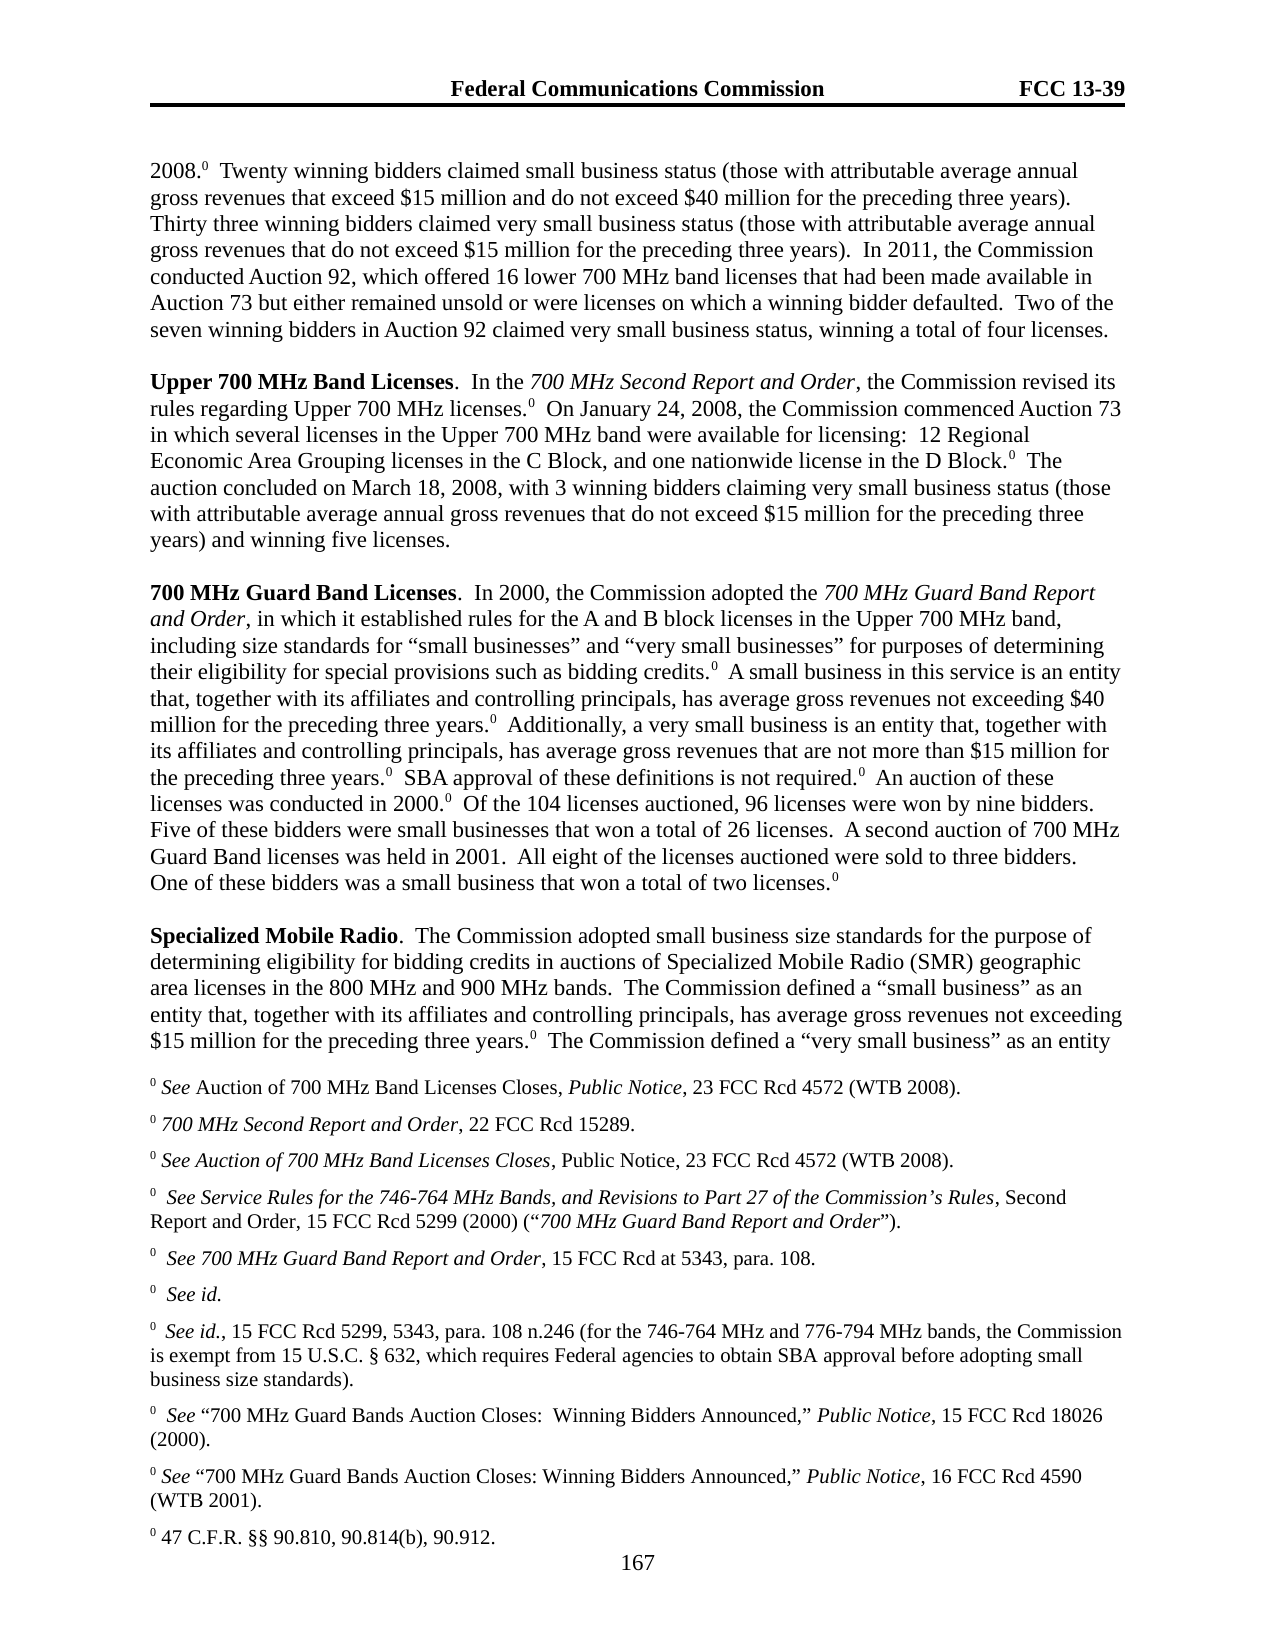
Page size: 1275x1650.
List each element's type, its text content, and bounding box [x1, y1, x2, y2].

text Specialized Mobile Radio. The Commission adopted small business size standards for the purpose of determining eligibility for bidding credits in auctions of Specialized Mobile Radio (SMR) geographic area licenses in the 800 MHz and 900 MHz bands. The Commission defined a “small business” as an entity that, together with its affiliates and controlling principals, has average gross revenues not exceeding $15 million for the preceding three years. The Commission defined a “very small business” as an entity that, together with its affiliates and controlling principals, has average gross revenues not exceeding $3 million for the preceding three years. The SBA has approved these small business size standards for both the 800 MHz and 900 MHz SMR Service. The first 900 MHz SMR auction was completed in 1996. Sixty bidders claiming that they qualified as small businesses under the $15 million size standard won 263 licenses in the 900 MHz SMR band. In 2004, the Commission held a second auction of 900 MHz SMR licenses and three winning bidders identifying themselves as very small businesses won 7 licenses. The auction of 800 MHz SMR licenses for the upper 200 channels was conducted in 1997. Ten bidders claiming that they qualified as small or very small businesses under the $15 million size standard won 38 licenses for the upper 200 channels. A second auction of 800 MHz SMR licenses was conducted in 2002 and included 23 BEA licenses. One bidder claiming small business status won five licenses. [150, 922, 1125, 1053]
text 700 MHz Guard Band Licenses. In 2000, the Commission adopted the 700 MHz Guard Band Report and Order, in which it established rules for the A and B block licenses in the Upper 700 MHz band, including size standards for “small businesses” and “very small businesses” for purposes of determining their eligibility for special provisions such as bidding credits. A small business in this service is an entity that, together with its affiliates and controlling principals, has average gross revenues not exceeding $40 million for the preceding three years. Additionally, a very small business is an entity that, together with its affiliates and controlling principals, has average gross revenues that are not more than $15 million for the preceding three years. SBA approval of these definitions is not required. An auction of these licenses was conducted in 2000. Of the 104 licenses auctioned, 96 licenses were won by nine bidders. Five of these bidders were small businesses that won a total of 26 licenses. A second auction of 700 MHz Guard Band licenses was held in 2001. All eight of the licenses auctioned were sold to three bidders. One of these bidders was a small business that won a total of two licenses. [150, 579, 1125, 895]
text In 2007, the Commission reexamined its rules governing the 700 MHz band in the 700 MHz Second Report and Order. An auction of A, B and E block licenses in the Lower 700 MHz band was held in 2008. Twenty winning bidders claimed small business status (those with attributable average annual gross revenues that exceed $15 million and do not exceed $40 million for the preceding three years). Thirty three winning bidders claimed very small business status (those with attributable average annual gross revenues that do not exceed $15 million for the preceding three years). In 2011, the Commission conducted Auction 92, which offered 16 lower 700 MHz band licenses that had been made available in Auction 73 but either remained unsold or were licenses on which a winning bidder defaulted. Two of the seven winning bidders in Auction 92 claimed very small business status, winning a total of four licenses. [150, 157, 1125, 342]
text Upper 700 MHz Band Licenses. In the 700 MHz Second Report and Order, the Commission revised its rules regarding Upper 700 MHz licenses. On January 24, 2008, the Commission commenced Auction 73 in which several licenses in the Upper 700 MHz band were available for licensing: 12 Regional Economic Area Grouping licenses in the C Block, and one nationwide license in the D Block. The auction concluded on March 18, 2008, with 3 winning bidders claiming very small business status (those with attributable average annual gross revenues that do not exceed $15 million for the preceding three years) and winning five licenses. [150, 368, 1125, 553]
